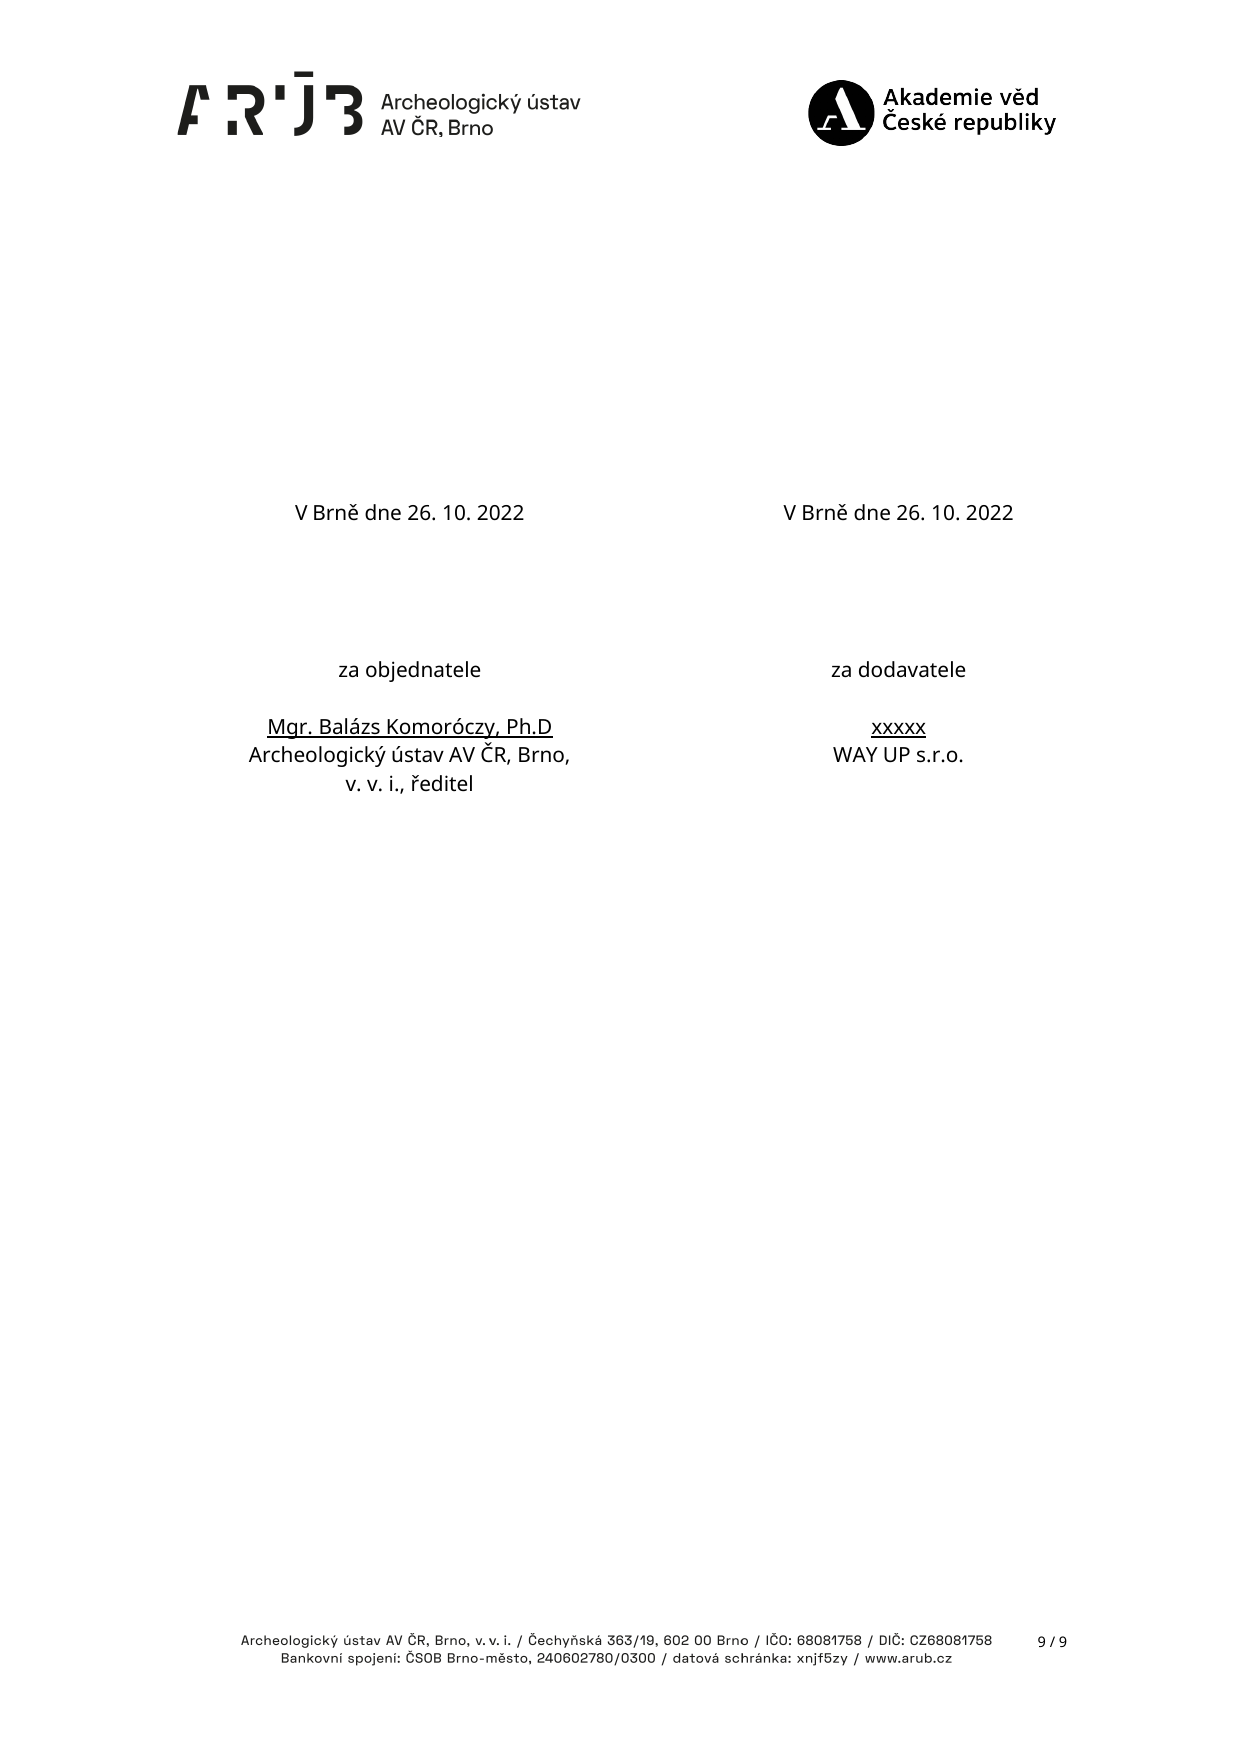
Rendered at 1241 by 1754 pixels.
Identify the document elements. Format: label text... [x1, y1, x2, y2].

table_header V Brně dne 26. 10. 2022 [653, 441, 1144, 655]
table_header V Brně dne 26. 10. 2022 [166, 441, 653, 655]
picture [808, 80, 1056, 146]
picture [239, 1631, 993, 1667]
picture [177, 71, 582, 137]
table_cell za dodavatele xxxxx WAY UP s.r.o. [653, 655, 1144, 797]
table_cell za objednatele Mgr. Balázs Komoróczy, Ph.D Archeologický ústav AV ČR, Brno, v. v. i., ředitel [166, 655, 653, 797]
